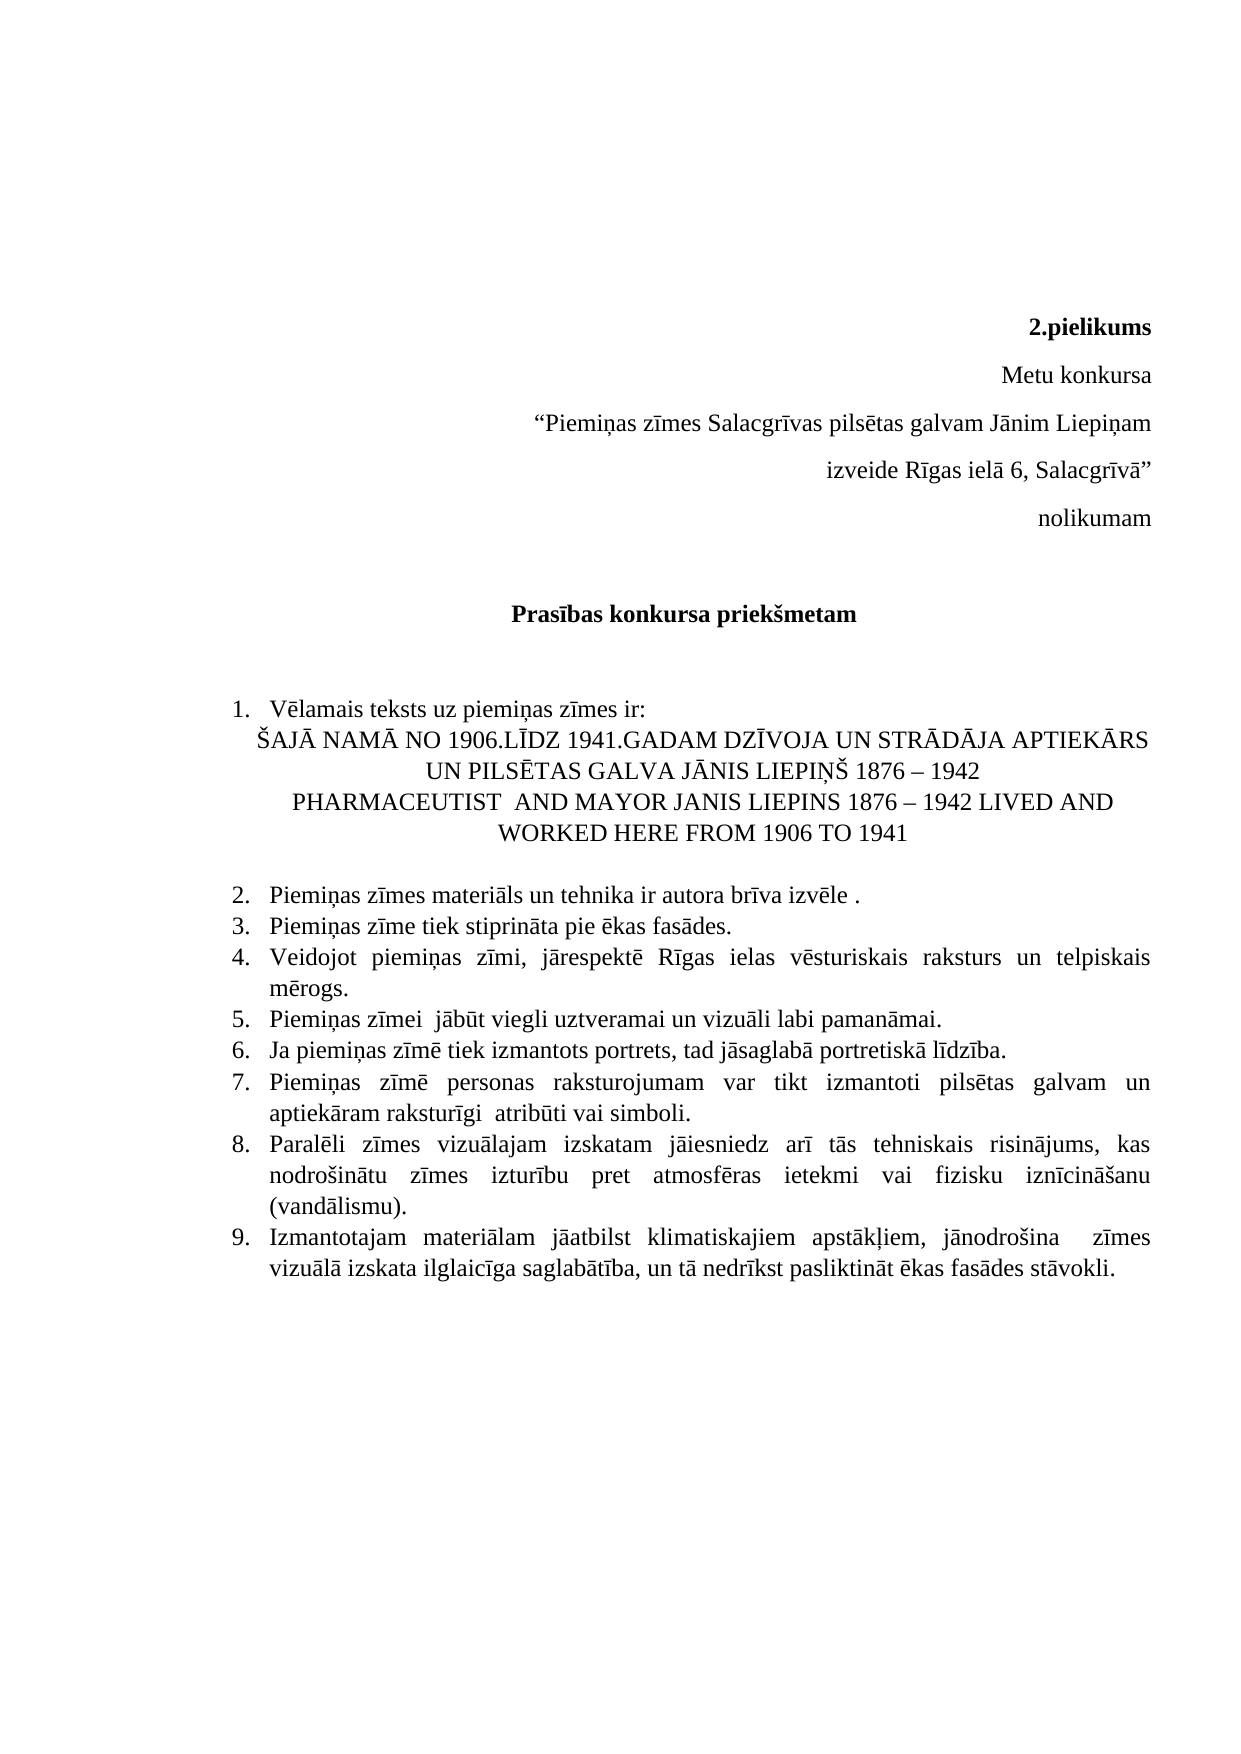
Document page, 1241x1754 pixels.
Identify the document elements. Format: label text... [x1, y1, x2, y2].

list Piemiņas zīmes materiāls un tehnika ir autora brīva izvēle . [232, 880, 1152, 909]
text Metu konkursa [187, 360, 1152, 389]
list Paralēli zīmes vizuālajam izskatam jāiesniedz arī tās tehniskais risinājums, kas nodrošinātu zīmes izturību pret atmosfēras ietekmi vai fizisku iznīcināšanu (vandālismu). [232, 1129, 1152, 1219]
list Piemiņas zīme tiek stiprināta pie ēkas fasādes. [232, 911, 1152, 940]
list ŠAJĀ NAMĀ NO 1906.LĪDZ 1941.GADAM DZĪVOJA UN STRĀDĀJA APTIEKĀRS UN PILSĒTAS GALVA JĀNIS LIEPIŅŠ 1876 – 1942 [254, 725, 1152, 785]
text 2.pielikums [187, 312, 1152, 341]
text izveide Rīgas ielā 6, Salacgrīvā” [187, 456, 1152, 484]
list Vēlamais teksts uz piemiņas zīmes ir: [232, 694, 1152, 723]
text nolikumam [187, 503, 1152, 532]
text Prasības konkursa priekšmetam [217, 599, 1152, 627]
list PHARMACEUTIST AND MAYOR JANIS LIEPINS 1876 – 1942 LIVED AND WORKED HERE FROM 1906 TO 1941 [254, 787, 1152, 847]
list Piemiņas zīmei jābūt viegli uztveramai un vizuāli labi pamanāmai. [232, 1004, 1152, 1033]
list Izmantotajam materiālam jāatbilst klimatiskajiem apstākļiem, jānodrošina zīmes vizuālā izskata ilglaicīga saglabātība, un tā nedrīkst pasliktināt ēkas fasādes stāvokli. [232, 1222, 1152, 1282]
text “Piemiņas zīmes Salacgrīvas pilsētas galvam Jānim Liepiņam [187, 408, 1152, 437]
list Piemiņas zīmē personas raksturojumam var tikt izmantoti pilsētas galvam un aptiekāram raksturīgi atribūti vai simboli. [232, 1067, 1152, 1126]
list Veidojot piemiņas zīmi, jārespektē Rīgas ielas vēsturiskais raksturs un telpiskais mērogs. [232, 942, 1152, 1002]
list Ja piemiņas zīmē tiek izmantots portrets, tad jāsaglabā portretiskā līdzība. [232, 1036, 1152, 1064]
